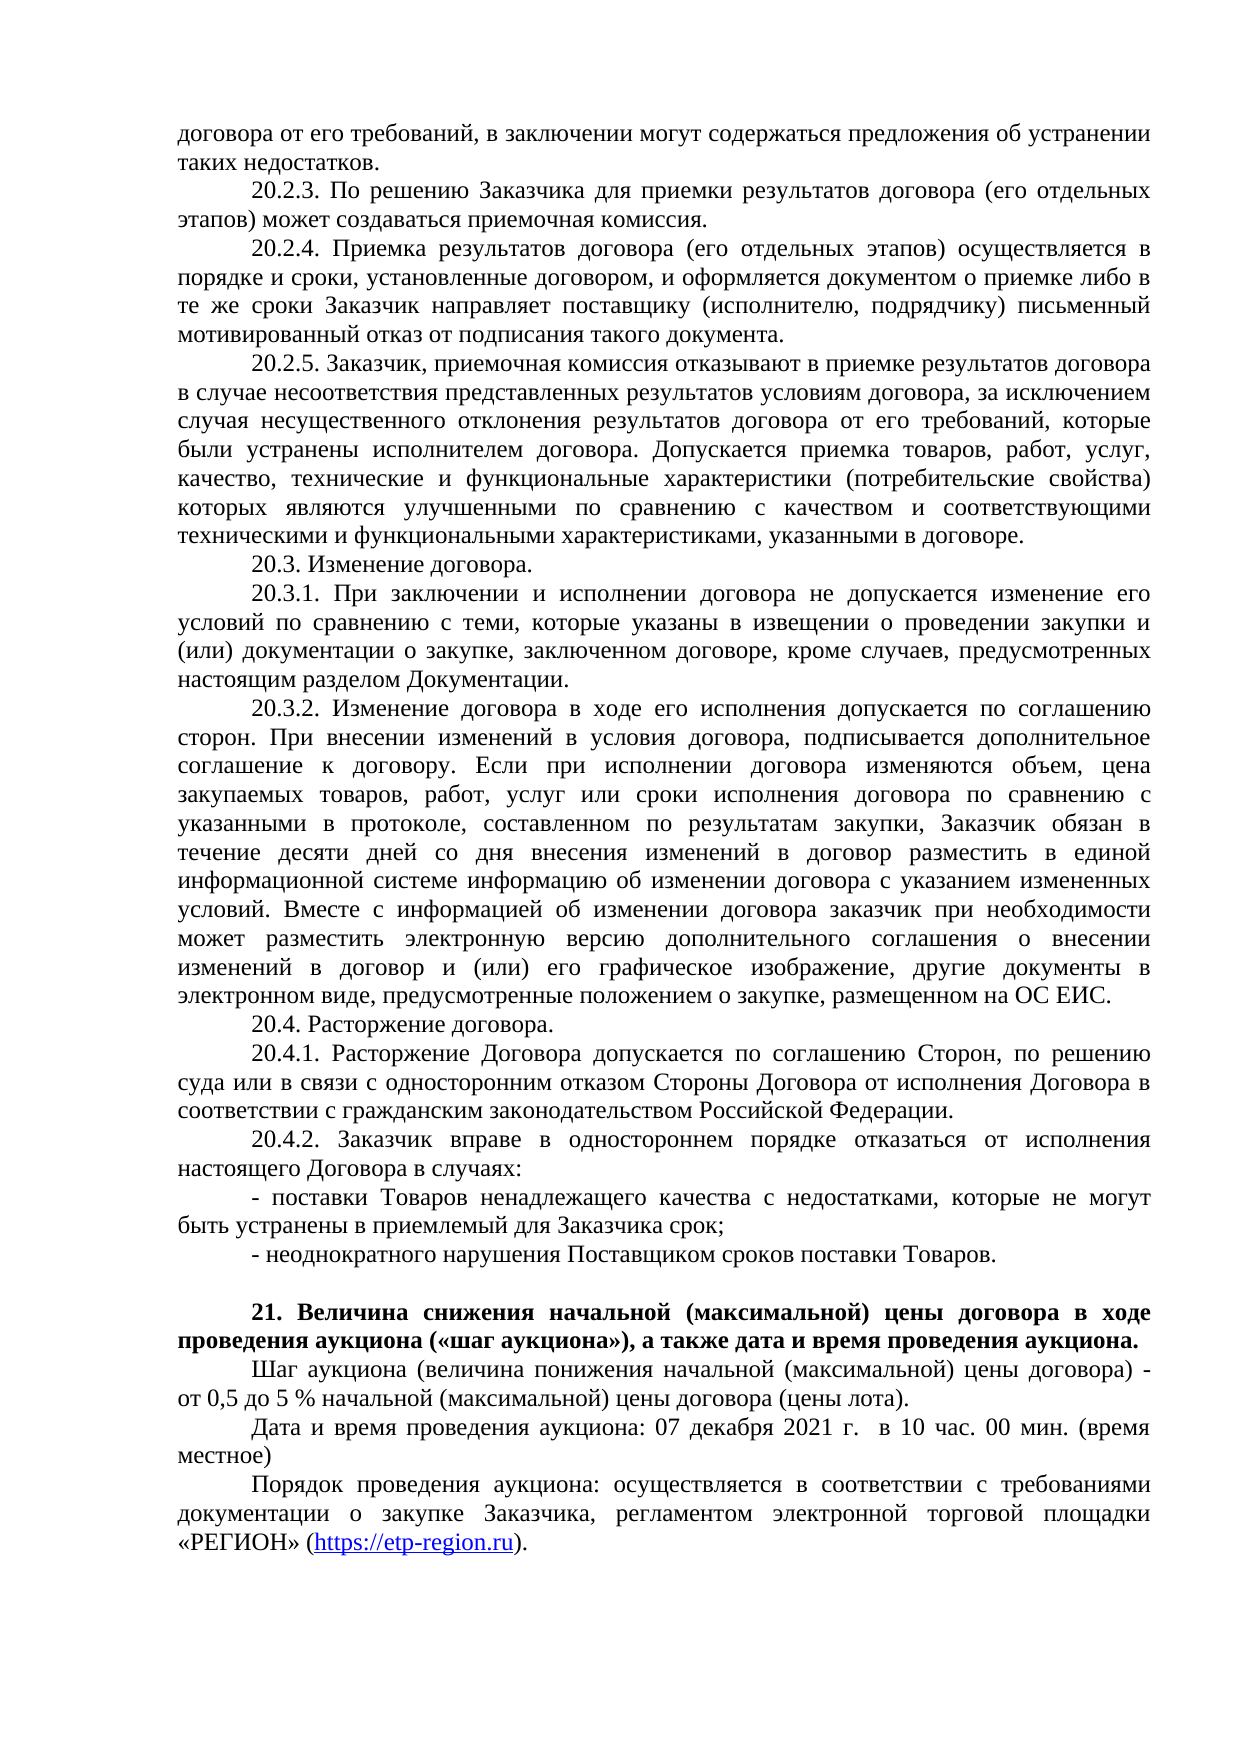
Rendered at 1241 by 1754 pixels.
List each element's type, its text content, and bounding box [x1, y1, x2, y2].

text 20.4. Расторжение договора. [177, 1009, 1152, 1038]
text Порядок проведения аукциона: осуществляется в соответствии с требованиями документации о закупке Заказчика, регламентом электронной торговой площадки «РЕГИОН» (https://etp-region.ru). [177, 1469, 1152, 1556]
text 20.4.1. Расторжение Договора допускается по соглашению Сторон, по решению суда или в связи с односторонним отказом Стороны Договора от исполнения Договора в соответствии с гражданским законодательством Российской Федерации. [177, 1038, 1152, 1124]
text 20.3.2. Изменение договора в ходе его исполнения допускается по соглашению сторон. При внесении изменений в условия договора, подписывается дополнительное соглашение к договору. Если при исполнении договора изменяются объем, цена закупаемых товаров, работ, услуг или сроки исполнения договора по сравнению с указанными в протоколе, составленном по результатам закупки, Заказчик обязан в течение десяти дней со дня внесения изменений в договор разместить в единой информационной системе информацию об изменении договора с указанием измененных условий. Вместе с информацией об изменении договора заказчик при необходимости может разместить электронную версию дополнительного соглашения о внесении изменений в договор и (или) его графическое изображение, другие документы в электронном виде, предусмотренные положением о закупке, размещенном на ОС ЕИС. [177, 693, 1152, 1009]
text 20.3.1. При заключении и исполнении договора не допускается изменение его условий по сравнению с теми, которые указаны в извещении о проведении закупки и (или) документации о закупке, заключенном договоре, кроме случаев, предусмотренных настоящим разделом Документации. [177, 578, 1152, 693]
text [177, 118, 1152, 176]
text 20.4.2. Заказчик вправе в одностороннем порядке отказаться от исполнения настоящего Договора в случаях: [177, 1124, 1152, 1182]
text Дата и время проведения аукциона: 07 декабря 2021 г. в 10 час. 00 мин. (время местное) [177, 1412, 1152, 1469]
text 21. Величина снижения начальной (максимальной) цены договора в ходе проведения аукциона («шаг аукциона»), а также дата и время проведения аукциона. [177, 1297, 1152, 1354]
text - поставки Товаров ненадлежащего качества с недостатками, которые не могут быть устранены в приемлемый для Заказчика срок; [177, 1182, 1152, 1239]
text Шаг аукциона (величина понижения начальной (максимальной) цены договора) - от 0,5 до 5 % начальной (максимальной) цены договора (цены лота). [177, 1354, 1152, 1412]
text 20.2.4. Приемка результатов договора (его отдельных этапов) осуществляется в порядке и сроки, установленные договором, и оформляется документом о приемке либо в те же сроки Заказчик направляет поставщику (исполнителю, подрядчику) письменный мотивированный отказ от подписания такого документа. [177, 233, 1152, 348]
text - неоднократного нарушения Поставщиком сроков поставки Товаров. [177, 1239, 1152, 1268]
text 20.2.5. Заказчик, приемочная комиссия отказывают в приемке результатов договора в случае несоответствия представленных результатов условиям договора, за исключением случая несущественного отклонения результатов договора от его требований, которые были устранены исполнителем договора. Допускается приемка товаров, работ, услуг, качество, технические и функциональные характеристики (потребительские свойства) которых являются улучшенными по сравнению с качеством и соответствующими техническими и функциональными характеристиками, указанными в договоре. [177, 348, 1152, 549]
text 20.3. Изменение договора. [177, 549, 1152, 578]
text 20.2.3. По решению Заказчика для приемки результатов договора (его отдельных этапов) может создаваться приемочная комиссия. [177, 176, 1152, 233]
